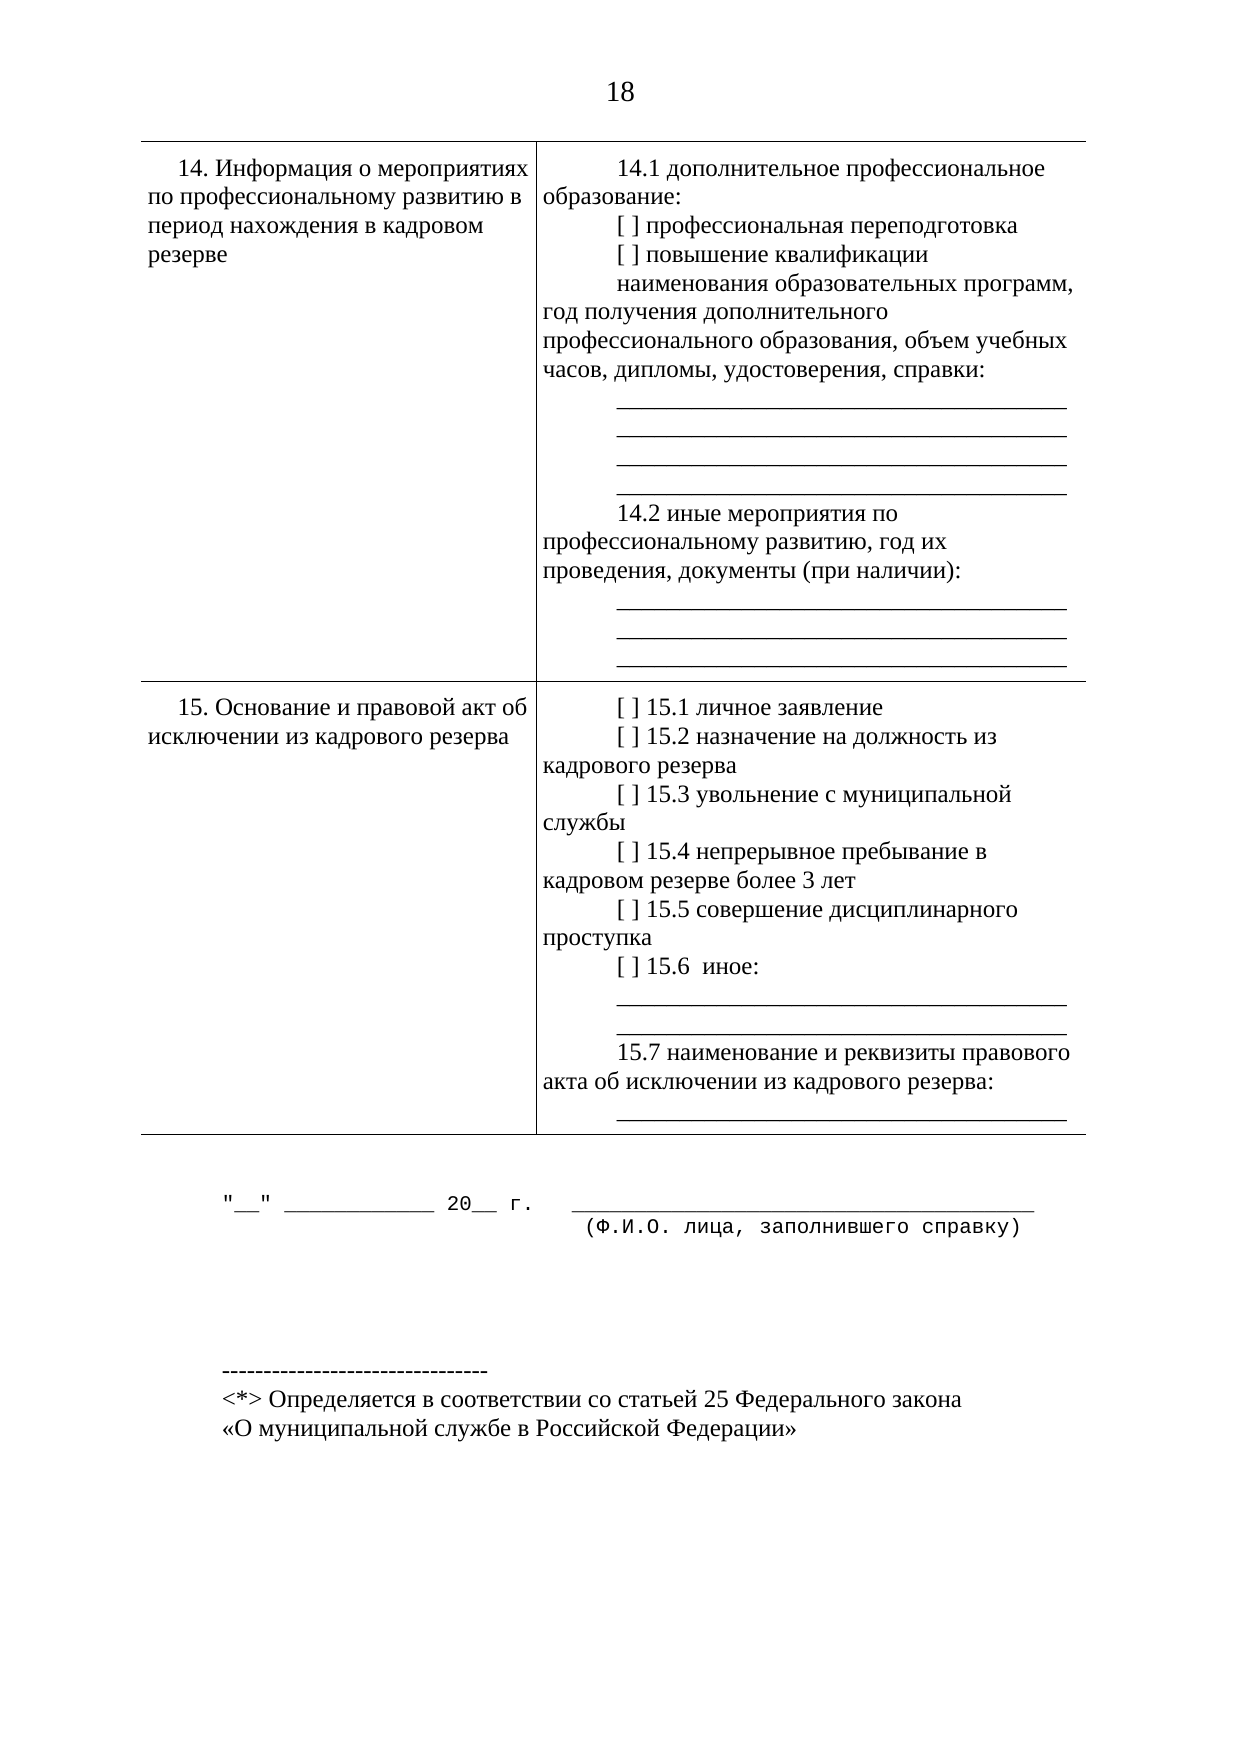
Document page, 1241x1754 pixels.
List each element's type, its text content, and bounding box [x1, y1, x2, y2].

table_cell 14. Информация о мероприятиях по профессиональному развитию в период нахождения в кадровом резерве [141, 142, 536, 681]
text "__" ____________ 20__ г. _____________________________________ [148, 1193, 1092, 1216]
table_cell [ ] 15.1 личное заявление [ ] 15.2 назначение на должность из кадрового резерва [ ] 15.3 увольнение с муниципальной службы [ ] 15.4 непрерывное пребывание в кадровом резерве более 3 лет [ ] 15.5 совершение дисциплинарного проступка [ ] 15.6 иное: ____________________________________ ____________________________________ 15.7 наименование и реквизиты правового акта об исключении из кадрового резерва: ____________________________________ [537, 682, 1086, 1134]
text (Ф.И.О. лица, заполнившего справку) [148, 1216, 1092, 1240]
text <*> Определяется в соответствии со статьей 25 Федерального закона [148, 1384, 1092, 1413]
table_cell 14.1 дополнительное профессиональное образование: [ ] профессиональная переподготовка [ ] повышение квалификации наименования образовательных программ, год получения дополнительного профессионального образования, объем учебных часов, дипломы, удостоверения, справки: ____________________________________ ____________________________________ ____________________________________ ____________________________________ 14.2 иные мероприятия по профессиональному развитию, год их проведения, документы (при наличии): ____________________________________ ____________________________________ ____________________________________ [537, 142, 1086, 681]
text «О муниципальной службе в Российской Федерации» [148, 1413, 1092, 1441]
text -------------------------------- [148, 1355, 1092, 1384]
table_cell 15. Основание и правовой акт об исключении из кадрового резерва [141, 682, 536, 1134]
